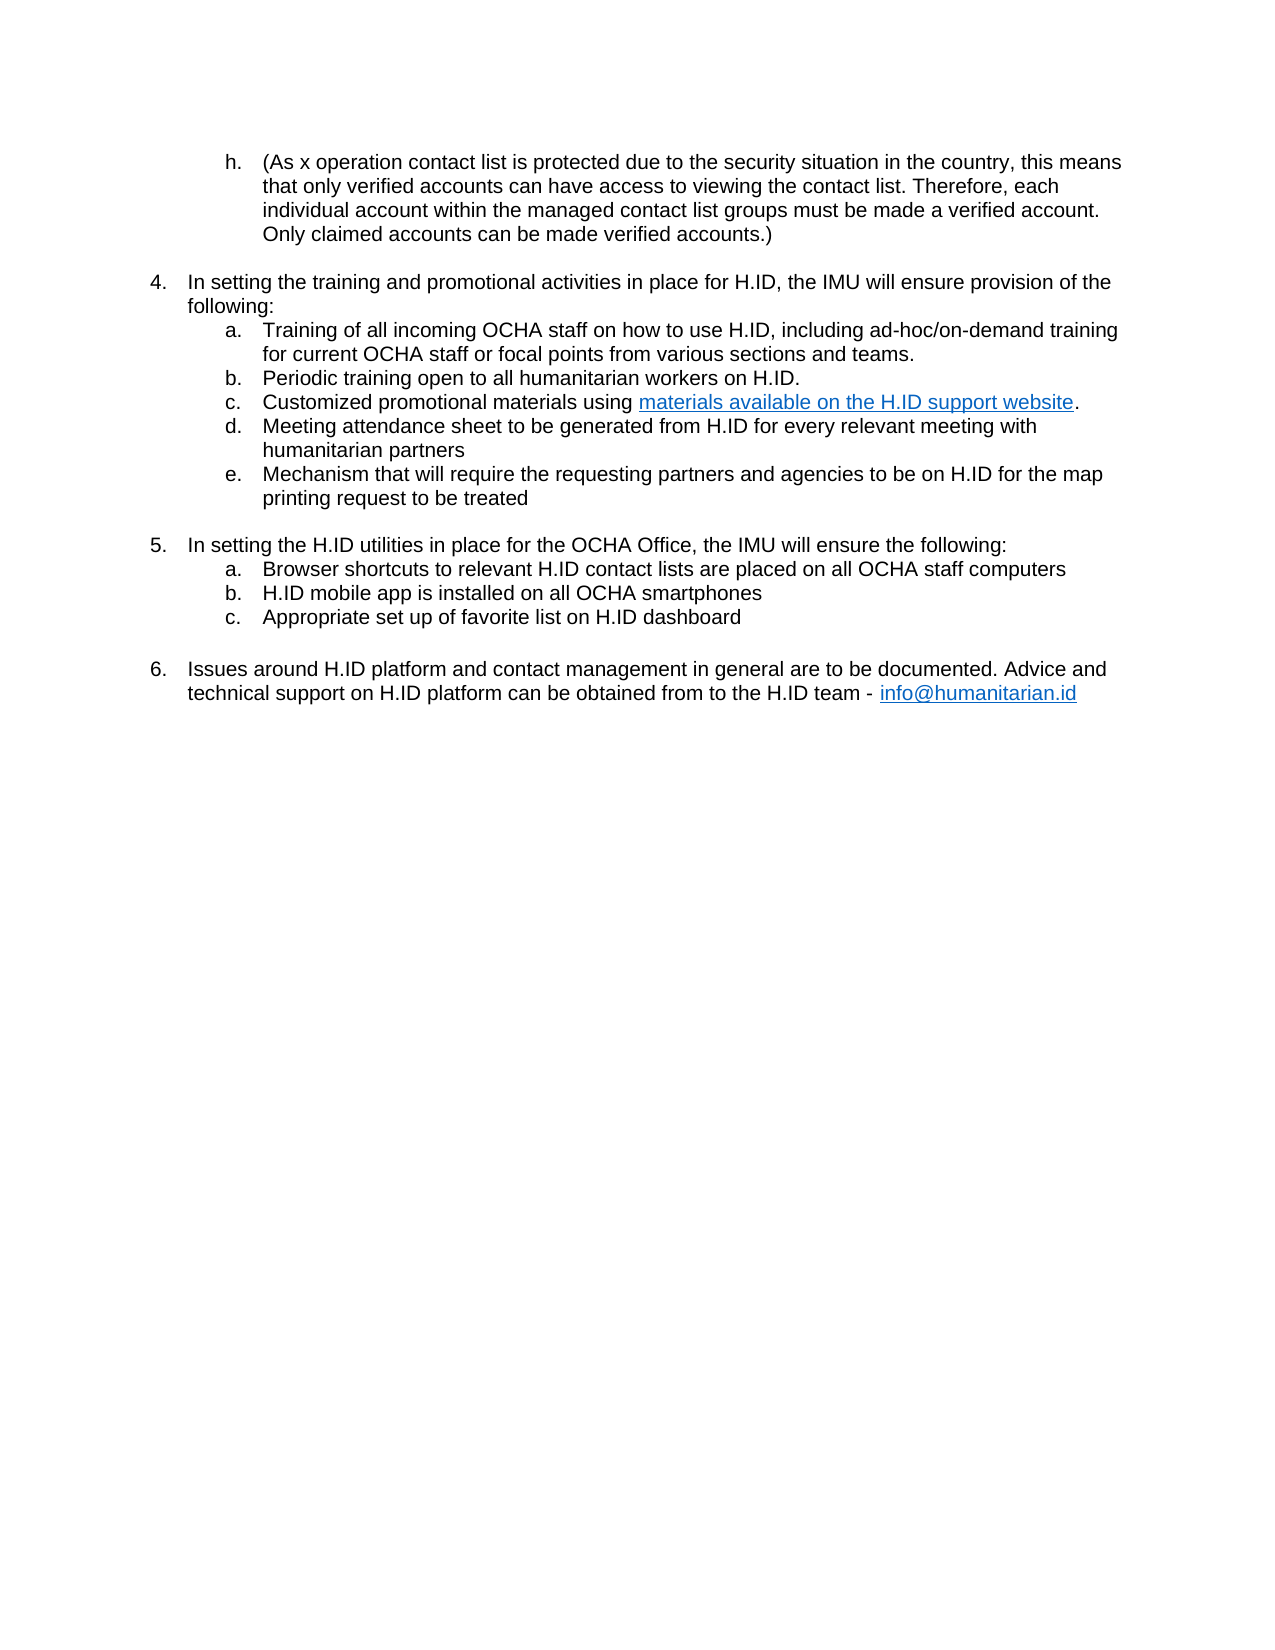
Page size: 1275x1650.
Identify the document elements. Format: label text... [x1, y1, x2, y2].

list In setting the training and promotional activities in place for H.ID, the IMU will ensure provision of the following: [150, 270, 1125, 318]
list Browser shortcuts to relevant H.ID contact lists are placed on all OCHA staff computers [225, 557, 1125, 581]
list Issues around H.ID platform and contact management in general are to be documented. Advice and technical support on H.ID platform can be obtained from to the H.ID team - info@humanitarian.id [150, 657, 1125, 705]
list Appropriate set up of favorite list on H.ID dashboard [225, 605, 1125, 657]
list Mechanism that will require the requesting partners and agencies to be on H.ID for the map printing request to be treated [225, 461, 1125, 509]
list Training of all incoming OCHA staff on how to use H.ID, including ad-hoc/on-demand training for current OCHA staff or focal points from various sections and teams. [225, 318, 1125, 366]
list Periodic training open to all humanitarian workers on H.ID. [225, 366, 1125, 389]
list (As x operation contact list is protected due to the security situation in the country, this means that only verified accounts can have access to viewing the contact list. Therefore, each individual account within the managed contact list groups must be made a verified account. Only claimed accounts can be made verified accounts.) [225, 150, 1125, 246]
list H.ID mobile app is installed on all OCHA smartphones [225, 581, 1125, 605]
list Meeting attendance sheet to be generated from H.ID for every relevant meeting with humanitarian partners [225, 413, 1125, 461]
list Customized promotional materials using materials available on the H.ID support website. [225, 389, 1125, 413]
list In setting the H.ID utilities in place for the OCHA Office, the IMU will ensure the following: [150, 533, 1125, 557]
